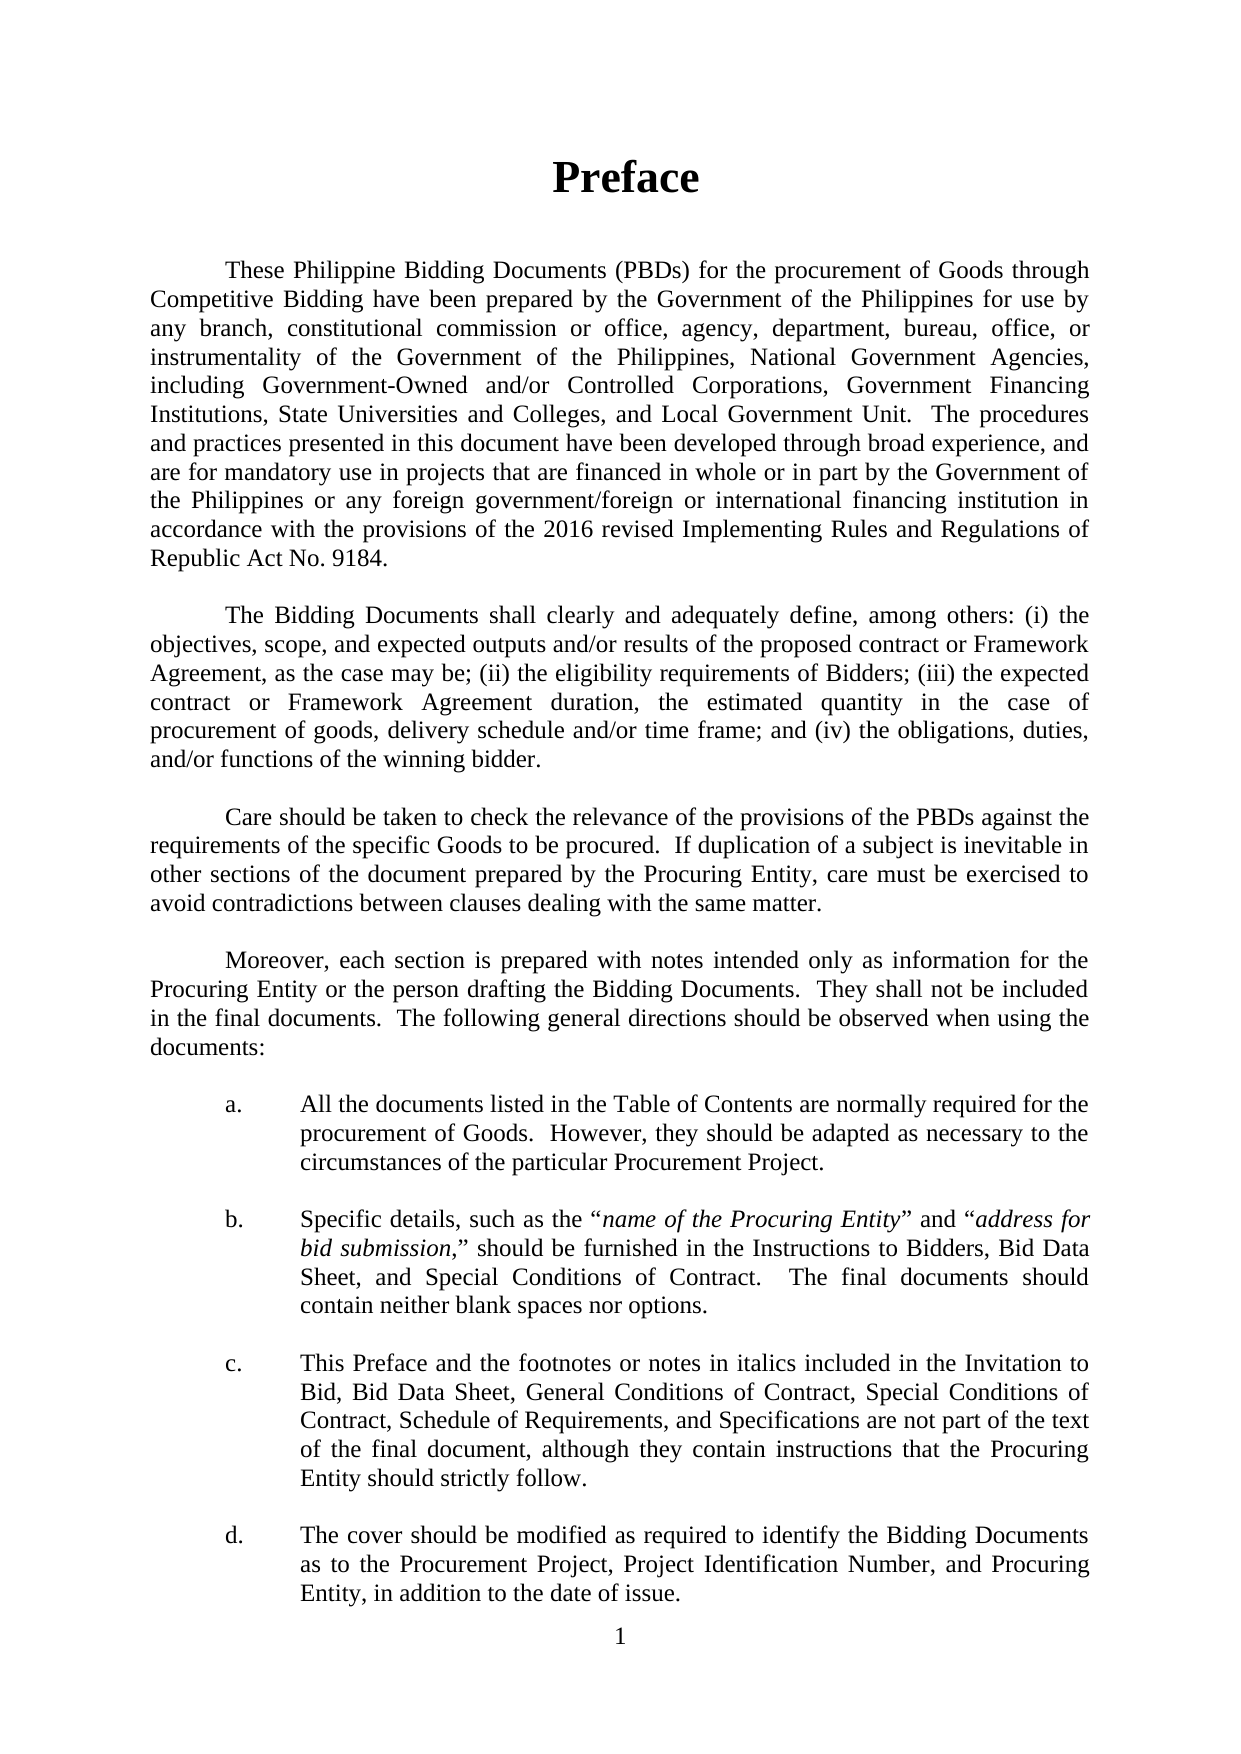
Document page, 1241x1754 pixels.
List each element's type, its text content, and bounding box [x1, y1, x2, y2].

text The Bidding Documents shall clearly and adequately define, among others: (i) the objectives, scope, and expected outputs and/or results of the proposed contract or Framework Agreement, as the case may be; (ii) the eligibility requirements of Bidders; (iii) the expected contract or Framework Agreement duration, the estimated quantity in the case of procurement of goods, delivery schedule and/or time frame; and (iv) the obligations, duties, and/or functions of the winning bidder. [150, 600, 1090, 773]
text Moreover, each section is prepared with notes intended only as information for the Procuring Entity or the person drafting the Bidding Documents. They shall not be included in the final documents. The following general directions should be observed when using the documents: [150, 945, 1090, 1060]
text Care should be taken to check the relevance of the provisions of the PBDs against the requirements of the specific Goods to be procured. If duplication of a subject is inevitable in other sections of the document prepared by the Procuring Entity, care must be exercised to avoid contradictions between clauses dealing with the same matter. [150, 802, 1090, 917]
text Preface [150, 150, 1090, 203]
list This Preface and the footnotes or notes in italics included in the Invitation to Bid, Bid Data Sheet, General Conditions of Contract, Special Conditions of Contract, Schedule of Requirements, and Specifications are not part of the text of the final document, although they contain instructions that the Procuring Entity should strictly follow. [225, 1348, 1090, 1492]
list All the documents listed in the Table of Contents are normally required for the procurement of Goods. However, they should be adapted as necessary to the circumstances of the particular Procurement Project. [225, 1089, 1090, 1175]
list The cover should be modified as required to identify the Bidding Documents as to the Procurement Project, Project Identification Number, and Procuring Entity, in addition to the date of issue. [225, 1520, 1090, 1607]
text These Philippine Bidding Documents (PBDs) for the procurement of Goods through Competitive Bidding have been prepared by the Government of the Philippines for use by any branch, constitutional commission or office, agency, department, bureau, office, or instrumentality of the Government of the Philippines, National Government Agencies, including Government-Owned and/or Controlled Corporations, Government Financing Institutions, State Universities and Colleges, and Local Government Unit. The procedures and practices presented in this document have been developed through broad experience, and are for mandatory use in projects that are financed in whole or in part by the Government of the Philippines or any foreign government/foreign or international financing institution in accordance with the provisions of the 2016 revised Implementing Rules and Regulations of Republic Act No. 9184. [150, 255, 1090, 572]
list Specific details, such as the “name of the Procuring Entity” and “address for bid submission,” should be furnished in the Instructions to Bidders, Bid Data Sheet, and Special Conditions of Contract. The final documents should contain neither blank spaces nor options. [225, 1204, 1090, 1319]
